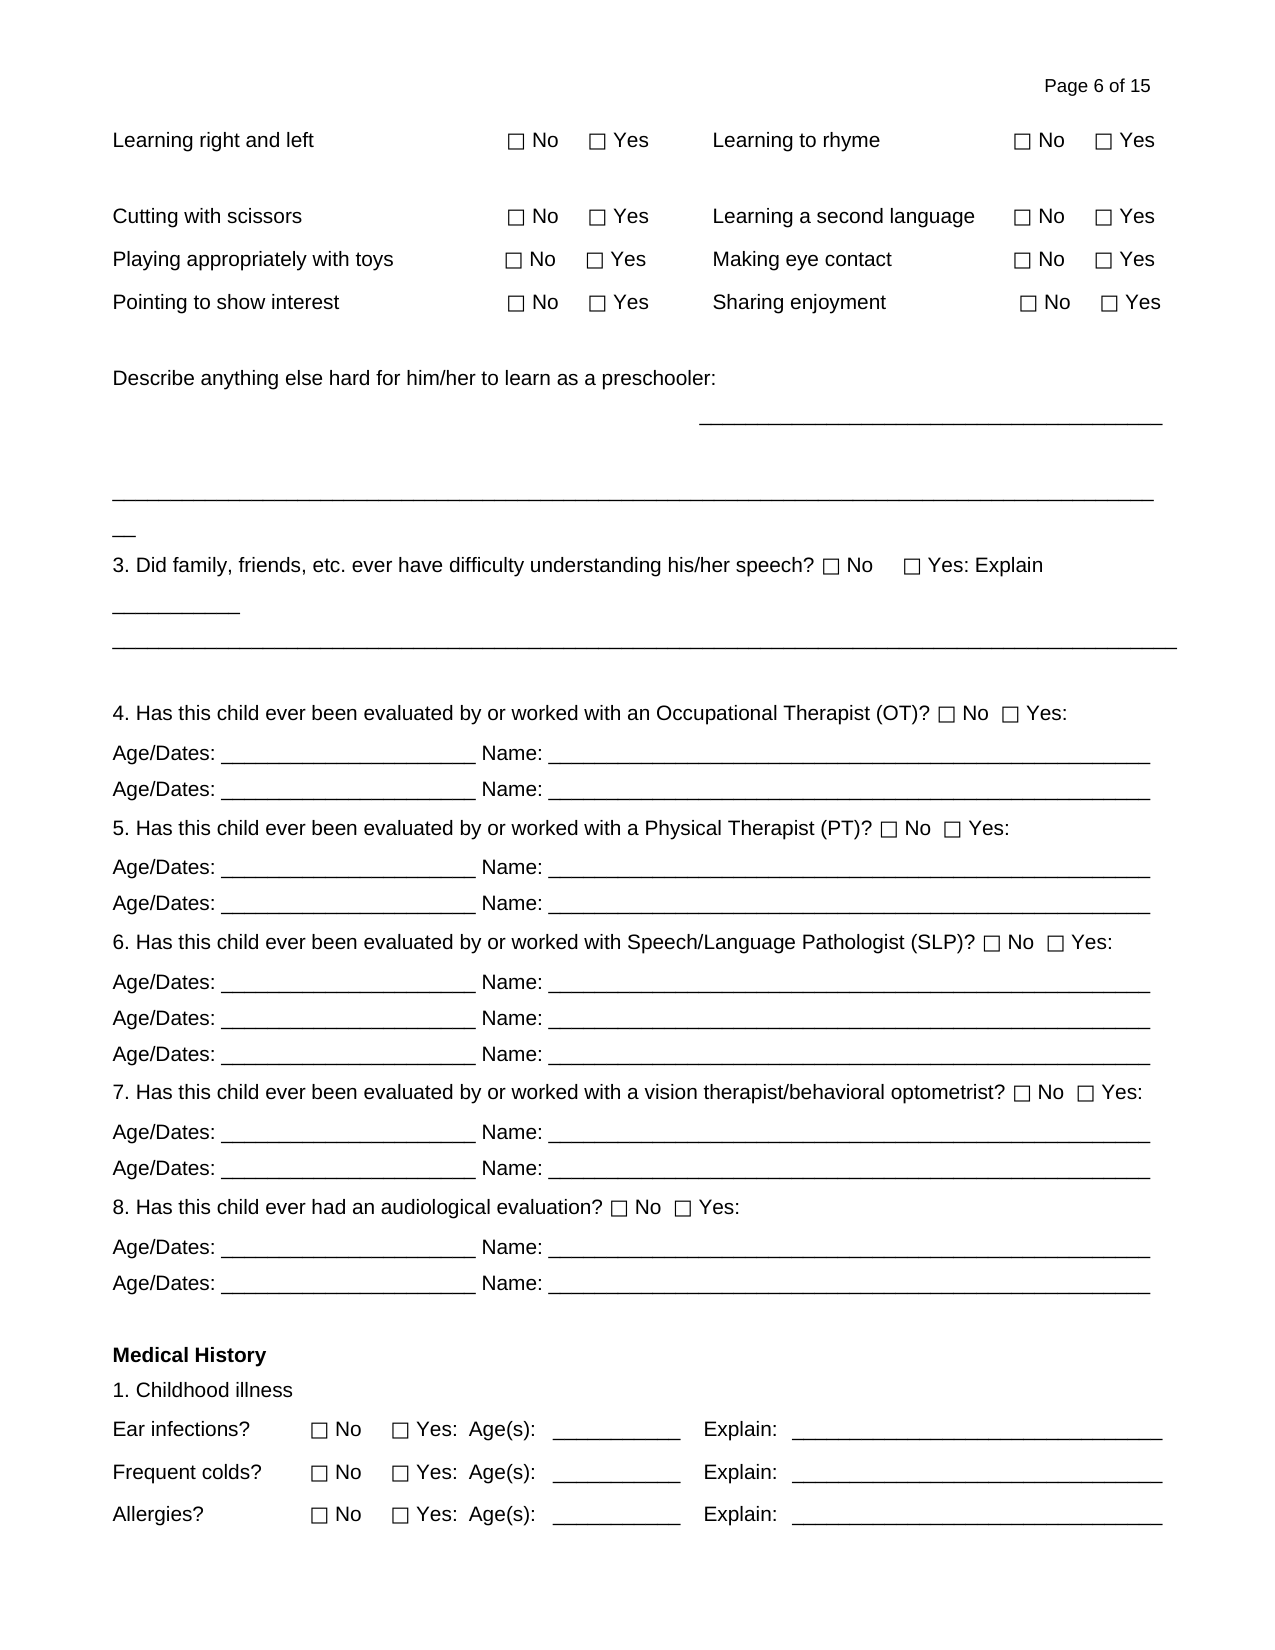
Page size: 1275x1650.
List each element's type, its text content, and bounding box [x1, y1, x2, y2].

text Age/Dates: ______________________ Name: ____________________________________________________ [112, 1006, 1162, 1029]
text Pointing to show interest □ No □ Yes Sharing enjoyment □ No □ Yes [112, 287, 1162, 315]
text Age/Dates: ______________________ Name: ____________________________________________________ [112, 1156, 1162, 1180]
text Age/Dates: ______________________ Name: ____________________________________________________ [112, 891, 1162, 915]
text Playing appropriately with toys □ No □ Yes Making eye contact □ No □ Yes [112, 244, 1162, 273]
text Age/Dates: ______________________ Name: ____________________________________________________ [112, 1234, 1162, 1258]
text Learning right and left □ No □ Yes Learning to rhyme □ No □ Yes [112, 125, 1162, 190]
text ____________________________________________________________________________________________ [112, 437, 1162, 538]
text Age/Dates: ______________________ Name: ____________________________________________________ [112, 1042, 1162, 1066]
text 1. Childhood illness [112, 1378, 1162, 1402]
text 8. Has this child ever had an audiological evaluation? □ No □ Yes: [112, 1192, 1162, 1220]
text Age/Dates: ______________________ Name: ____________________________________________________ [112, 855, 1162, 879]
text 7. Has this child ever been evaluated by or worked with a vision therapist/behavioral optometrist? □ No □ Yes: [112, 1077, 1162, 1106]
text Medical History [112, 1342, 1162, 1366]
text Age/Dates: ______________________ Name: ____________________________________________________ [112, 1271, 1162, 1294]
text Age/Dates: ______________________ Name: ____________________________________________________ [112, 970, 1162, 994]
text 5. Has this child ever been evaluated by or worked with a Physical Therapist (PT)? □ No □ Yes: [112, 813, 1162, 841]
text Ear infections? □ No □ Yes: Age(s): ___________ Explain: ________________________________ [112, 1414, 1162, 1443]
text 4. Has this child ever been evaluated by or worked with an Occupational Therapist (OT)? □ No □ Yes: [112, 698, 1162, 727]
text Cutting with scissors □ No □ Yes Learning a second language □ No □ Yes [112, 202, 1162, 230]
text Age/Dates: ______________________ Name: ____________________________________________________ [112, 1120, 1162, 1144]
text 6. Has this child ever been evaluated by or worked with Speech/Language Pathologist (SLP)? □ No □ Yes: [112, 927, 1162, 956]
text Age/Dates: ______________________ Name: ____________________________________________________ [112, 777, 1162, 801]
text ____________________________________________________________________________________________ [112, 626, 1181, 650]
text Describe anything else hard for him/her to learn as a preschooler: ________________________________________ [112, 365, 1162, 425]
text Age/Dates: ______________________ Name: ____________________________________________________ [112, 741, 1162, 765]
text 3. Did family, friends, etc. ever have difficulty understanding his/her speech? □ No □ Yes: Explain ___________ [112, 550, 1162, 614]
text Allergies? □ No □ Yes: Age(s): ___________ Explain: ________________________________ [112, 1499, 1162, 1528]
text Frequent colds? □ No □ Yes: Age(s): ___________ Explain: ________________________________ [112, 1457, 1162, 1485]
